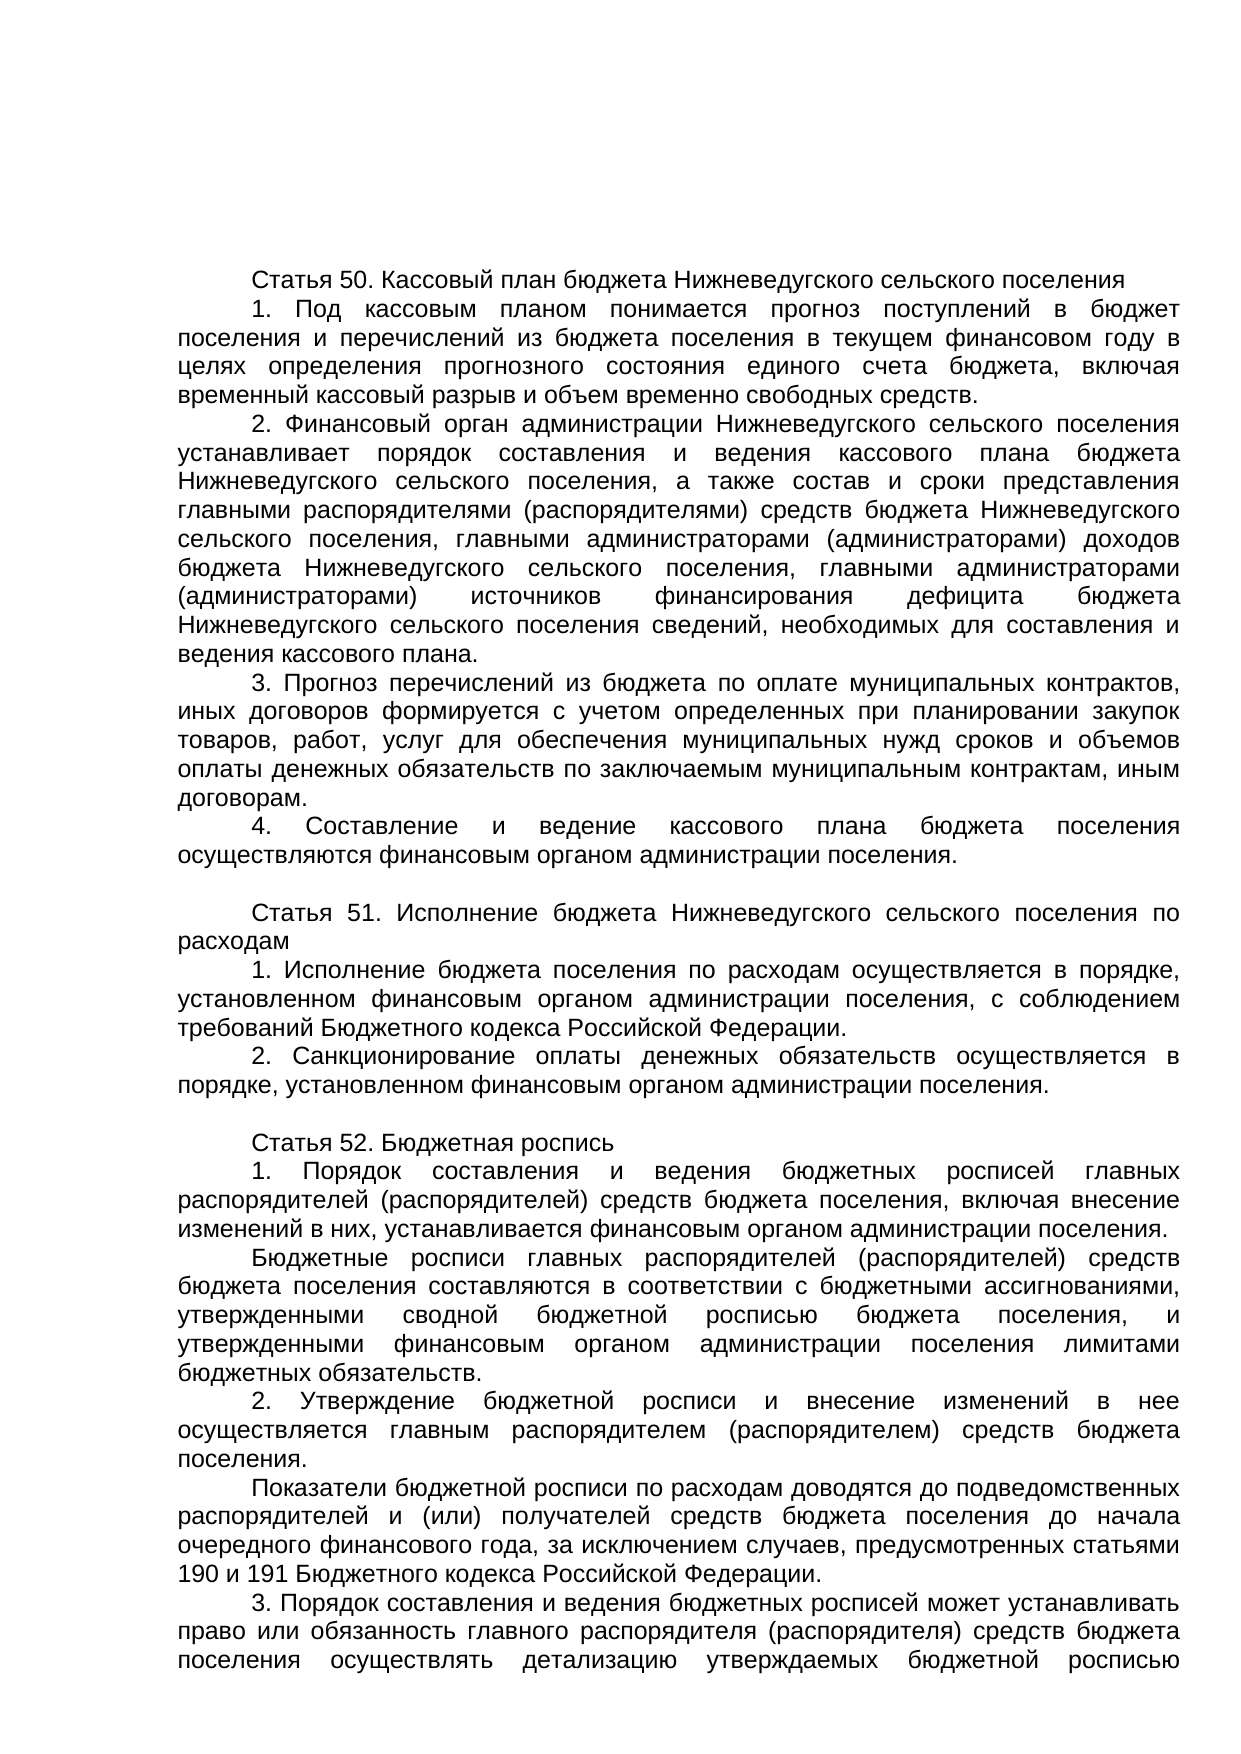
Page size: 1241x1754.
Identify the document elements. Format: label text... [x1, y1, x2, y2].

text 3. Прогноз перечислений из бюджета по оплате муниципальных контрактов, иных договоров формируется с учетом определенных при планировании закупок товаров, работ, услуг для обеспечения муниципальных нужд сроков и объемов оплаты денежных обязательств по заключаемым муниципальным контрактам, иным договорам. [177, 667, 1181, 811]
text 2. Санкционирование оплаты денежных обязательств осуществляется в порядке, установленном финансовым органом администрации поселения. [177, 1041, 1181, 1099]
text 2. Утверждение бюджетной росписи и внесение изменений в нее осуществляется главным распорядителем (распорядителем) средств бюджета поселения. [177, 1386, 1181, 1472]
text 4. Составление и ведение кассового плана бюджета поселения осуществляются финансовым органом администрации поселения. [177, 811, 1181, 869]
text Показатели бюджетной росписи по расходам доводятся до подведомственных распорядителей и (или) получателей средств бюджета поселения до начала очередного финансового года, за исключением случаев, предусмотренных статьями 190 и 191 Бюджетного кодекса Российской Федерации. [177, 1472, 1181, 1587]
text 1. Порядок составления и ведения бюджетных росписей главных распорядителей (распорядителей) средств бюджета поселения, включая внесение изменений в них, устанавливается финансовым органом администрации поселения. [177, 1156, 1181, 1242]
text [177, 1587, 1181, 1674]
text Статья 51. Исполнение бюджета Нижневедугского сельского поселения по расходам [177, 897, 1181, 955]
text Статья 50. Кассовый план бюджета Нижневедугского сельского поселения [177, 265, 1181, 294]
text Бюджетные росписи главных распорядителей (распорядителей) средств бюджета поселения составляются в соответствии с бюджетными ассигнованиями, утвержденными сводной бюджетной росписью бюджета поселения, и утвержденными финансовым органом администрации поселения лимитами бюджетных обязательств. [177, 1242, 1181, 1386]
text Статья 52. Бюджетная роспись [177, 1127, 1181, 1156]
text 2. Финансовый орган администрации Нижневедугского сельского поселения устанавливает порядок составления и ведения кассового плана бюджета Нижневедугского сельского поселения, а также состав и сроки представления главными распорядителями (распорядителями) средств бюджета Нижневедугского сельского поселения, главными администраторами (администраторами) доходов бюджета Нижневедугского сельского поселения, главными администраторами (администраторами) источников финансирования дефицита бюджета Нижневедугского сельского поселения сведений, необходимых для составления и ведения кассового плана. [177, 409, 1181, 667]
text 1. Под кассовым планом понимается прогноз поступлений в бюджет поселения и перечислений из бюджета поселения в текущем финансовом году в целях определения прогнозного состояния единого счета бюджета, включая временный кассовый разрыв и объем временно свободных средств. [177, 294, 1181, 409]
text 1. Исполнение бюджета поселения по расходам осуществляется в порядке, установленном финансовым органом администрации поселения, с соблюдением требований Бюджетного кодекса Российской Федерации. [177, 955, 1181, 1041]
